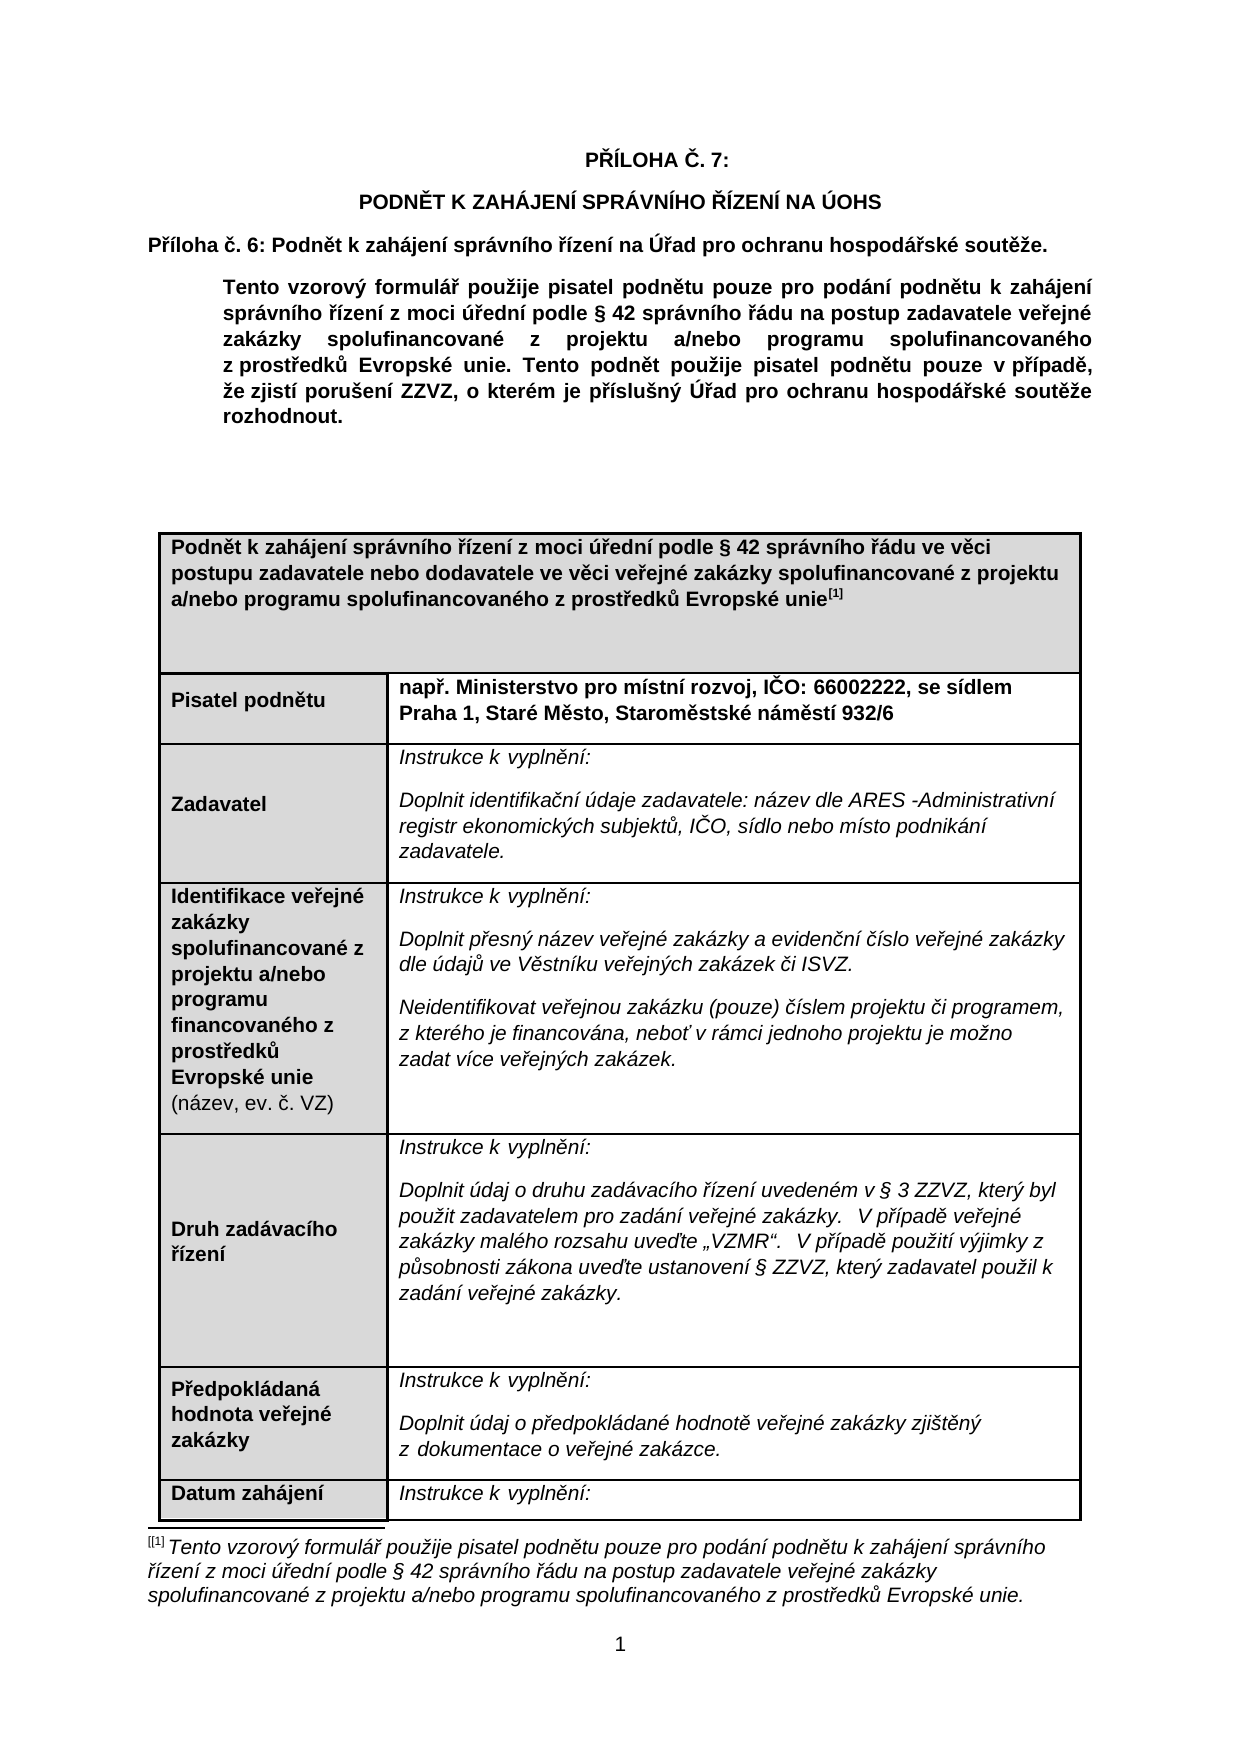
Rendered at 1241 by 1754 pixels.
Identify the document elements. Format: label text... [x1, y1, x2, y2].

text Tento vzorový formulář použije pisatel podnětu pouze pro podání podnětu k zahájení správního řízení z moci úřední podle § 42 správního řádu na postup zadavatele veřejné zakázky spolufinancované z projektu a/nebo programu spolufinancovaného z prostředků Evropské unie. Tento podnět použije pisatel podnětu pouze v případě, že zjistí porušení ZZVZ, o kterém je příslušný Úřad pro ochranu hospodářské soutěže rozhodnout. [223, 275, 1093, 428]
table_header Podnět k zahájení správního řízení z moci úřední podle § 42 správního řádu ve věci postupu zadavatele nebo dodavatele ve věci veřejné zakázky spolufinancované z projektu a/nebo programu spolufinancovaného z prostředků Evropské unie[1] [161, 535, 1079, 672]
table_cell Instrukce k vyplnění: Doplnit identifikační údaje zadavatele: název dle ARES -Administrativní registr ekonomických subjektů, IČO, sídlo nebo místo podnikání zadavatele. [389, 745, 1079, 882]
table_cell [161, 1481, 386, 1518]
table_cell např. Ministerstvo pro místní rozvoj, IČO: 66002222, se sídlem Praha 1, Staré Město, Staroměstské náměstí 932/6 [389, 674, 1079, 743]
text Příloha č. 6: Podnět k zahájení správního řízení na Úřad pro ochranu hospodářské soutěže. [148, 233, 1093, 257]
table_cell Instrukce k vyplnění: Doplnit údaj o druhu zadávacího řízení uvedeném v § 3 ZZVZ, který byl použit zadavatelem pro zadání veřejné zakázky. V případě veřejné zakázky malého rozsahu uveďte „VZMR“. V případě použití výjimky z působnosti zákona uveďte ustanovení § ZZVZ, který zadavatel použil k zadání veřejné zakázky. [389, 1135, 1079, 1366]
text PŘÍLOHA Č. 7: [148, 148, 1093, 172]
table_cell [389, 1481, 1079, 1518]
text PODNĚT K ZAHÁJENÍ SPRÁVNÍHO ŘÍZENÍ NA ÚOHS [148, 190, 1093, 214]
table_cell Předpokládaná hodnota veřejné zakázky [161, 1368, 386, 1479]
table_cell Identifikace veřejné zakázky spolufinancované z projektu a/nebo programu financovaného z prostředků Evropské unie (název, ev. č. VZ) [161, 884, 386, 1133]
table_cell Instrukce k vyplnění: Doplnit údaj o předpokládané hodnotě veřejné zakázky zjištěný z dokumentace o veřejné zakázce. [389, 1368, 1079, 1479]
table_cell Zadavatel [161, 745, 386, 882]
table_cell Druh zadávacího řízení [161, 1135, 386, 1366]
table_cell Pisatel podnětu [161, 675, 386, 743]
table_cell Instrukce k vyplnění: Doplnit přesný název veřejné zakázky a evidenční číslo veřejné zakázky dle údajů ve Věstníku veřejných zakázek či ISVZ. Neidentifikovat veřejnou zakázku (pouze) číslem projektu či programem, z kterého je financována, neboť v rámci jednoho projektu je možno zadat více veřejných zakázek. [389, 884, 1079, 1133]
